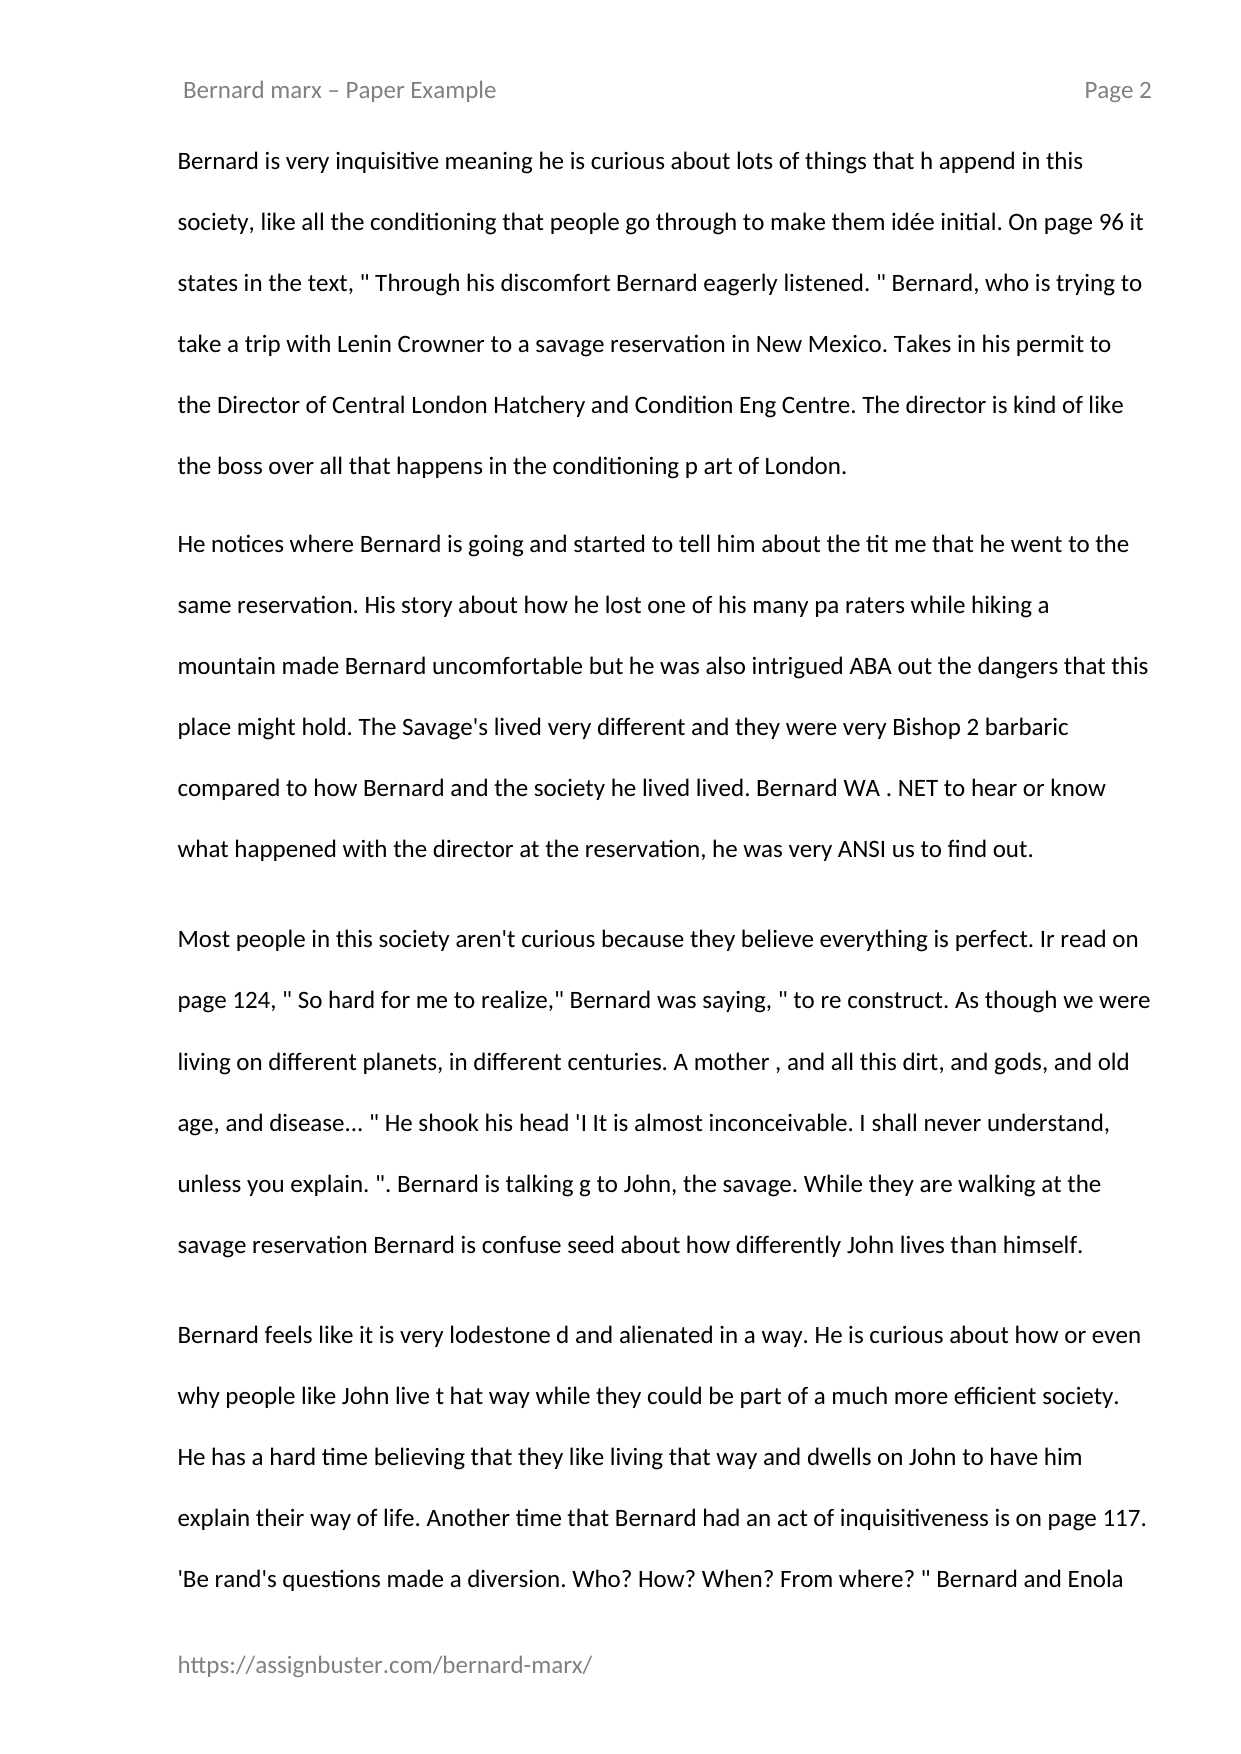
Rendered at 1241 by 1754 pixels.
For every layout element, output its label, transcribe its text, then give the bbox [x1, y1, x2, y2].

text Bernard is very inquisitive meaning he is curious about lots of things that h append in this society, like all the conditioning that people go through to make them idée initial. On page 96 it states in the text, " Through his discomfort Bernard eagerly listened. " Bernard, who is trying to take a trip with Lenin Crowner to a savage reservation in New Mexico. Takes in his permit to the Director of Central London Hatchery and Condition Eng Centre. The director is kind of like the boss over all that happens in the conditioning p art of London. [177, 145, 1152, 481]
text He notices where Bernard is going and started to tell him about the tit me that he went to the same reservation. His story about how he lost one of his many pa raters while hiking a mountain made Bernard uncomfortable but he was also intrigued ABA out the dangers that this place might hold. The Savage's lived very different and they were very Bishop 2 barbaric compared to how Bernard and the society he lived lived. Bernard WA . NET to hear or know what happened with the director at the reservation, he was very ANSI us to find out. [177, 528, 1152, 864]
text Most people in this society aren't curious because they believe everything is perfect. Ir read on page 124, " So hard for me to realize," Bernard was saying, " to re construct. As though we were living on different planets, in different centuries. A mother , and all this dirt, and gods, and old age, and disease... " He shook his head 'I It is almost inconceivable. I shall never understand, unless you explain. ". Bernard is talking g to John, the savage. While they are walking at the savage reservation Bernard is confuse seed about how differently John lives than himself. [177, 924, 1152, 1259]
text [177, 1319, 1152, 1594]
